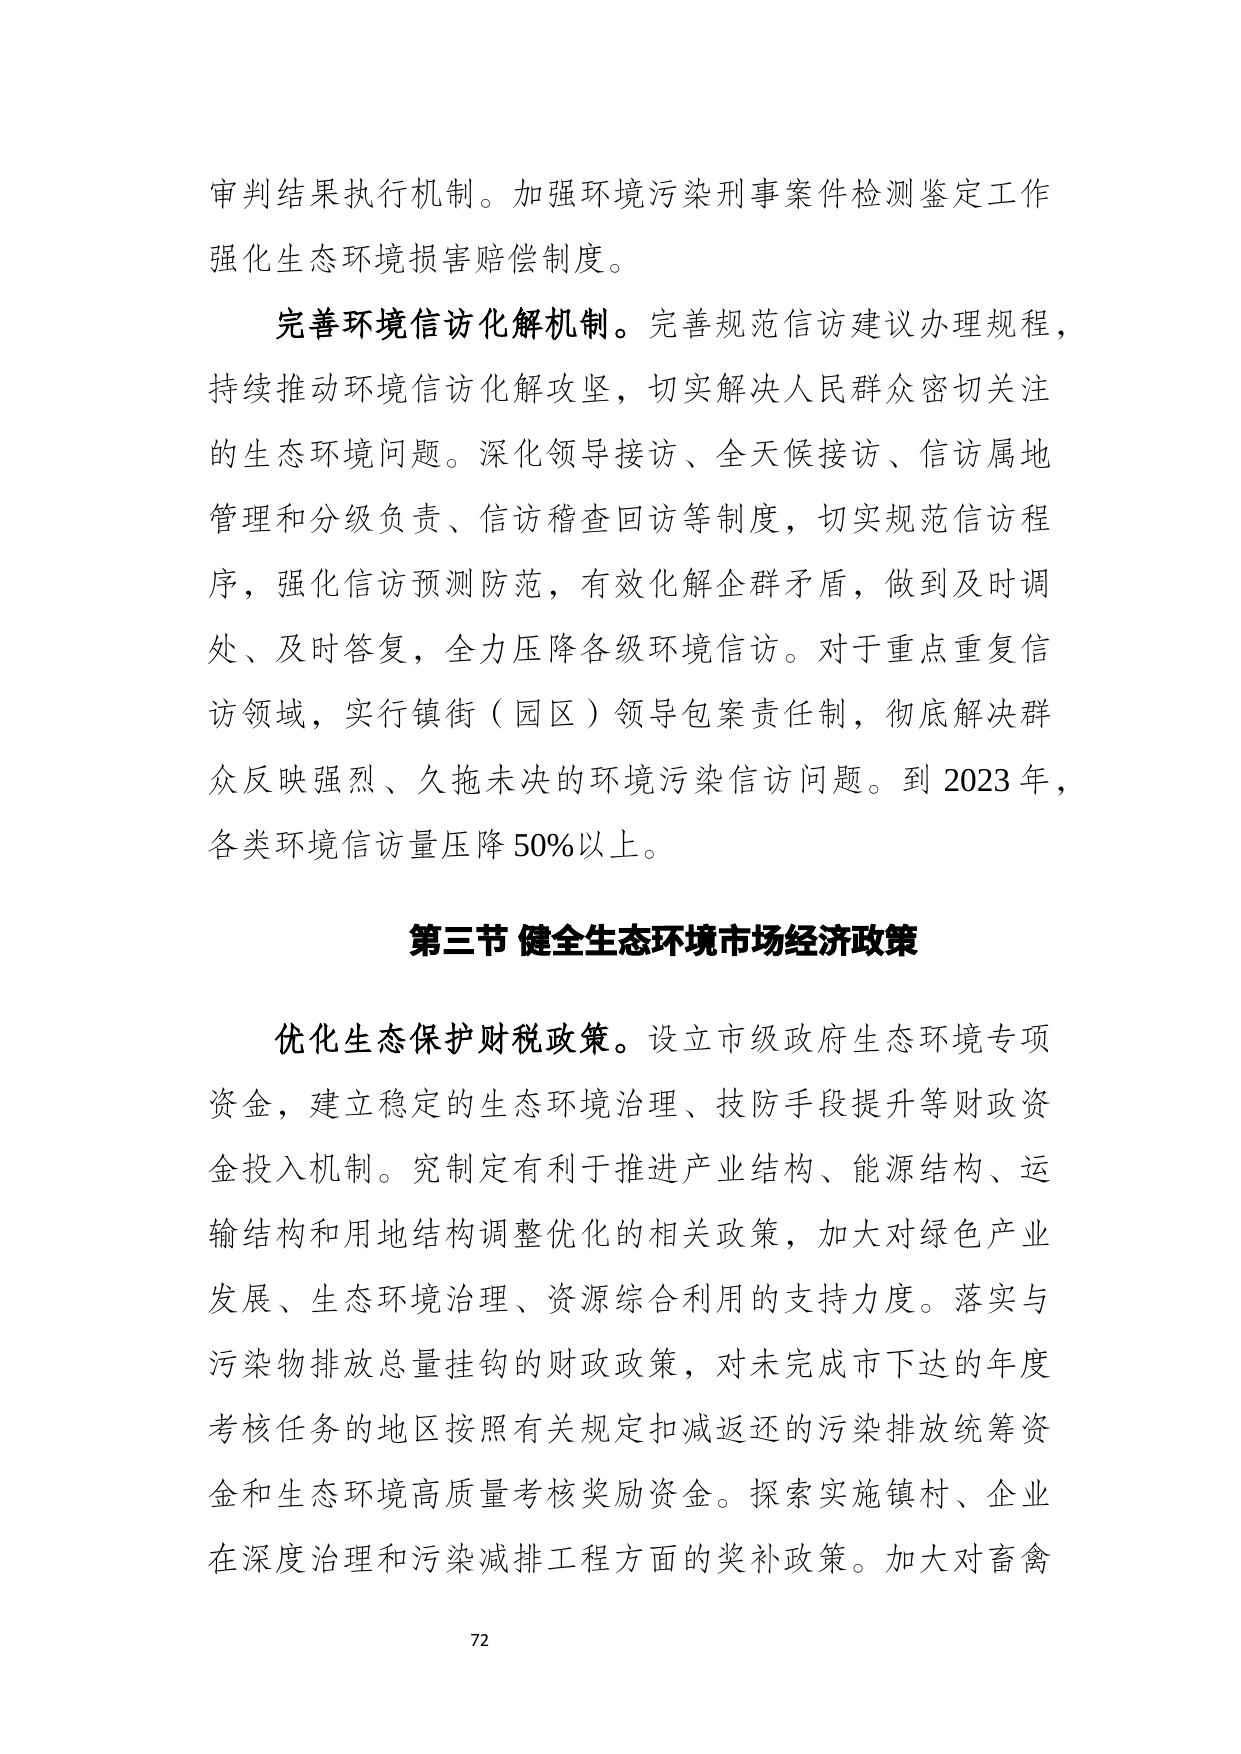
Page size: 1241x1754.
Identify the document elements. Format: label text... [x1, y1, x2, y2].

text 完善环境信访化解机制。完善规范信访建议办理规程，持续推动环境信访化解攻坚，切实解决人民群众密切关注的生态环境问题。深化领导接访、全天候接访、信访属地管理和分级负责、信访稽查回访等制度，切实规范信访程序，强化信访预测防范，有效化解企群矛盾，做到及时调处、及时答复，全力压降各级环境信访。对于重点重复信访领域，实行镇街（园区）领导包案责任制，彻底解决群众反映强烈、久拖未决的环境污染信访问题。到2023年，各类环境信访量压降50%以上。 [206, 292, 1053, 877]
subtitle 第三节 健全生态环境市场经济政策 [206, 909, 1053, 974]
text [206, 162, 1053, 292]
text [206, 1007, 1053, 1592]
